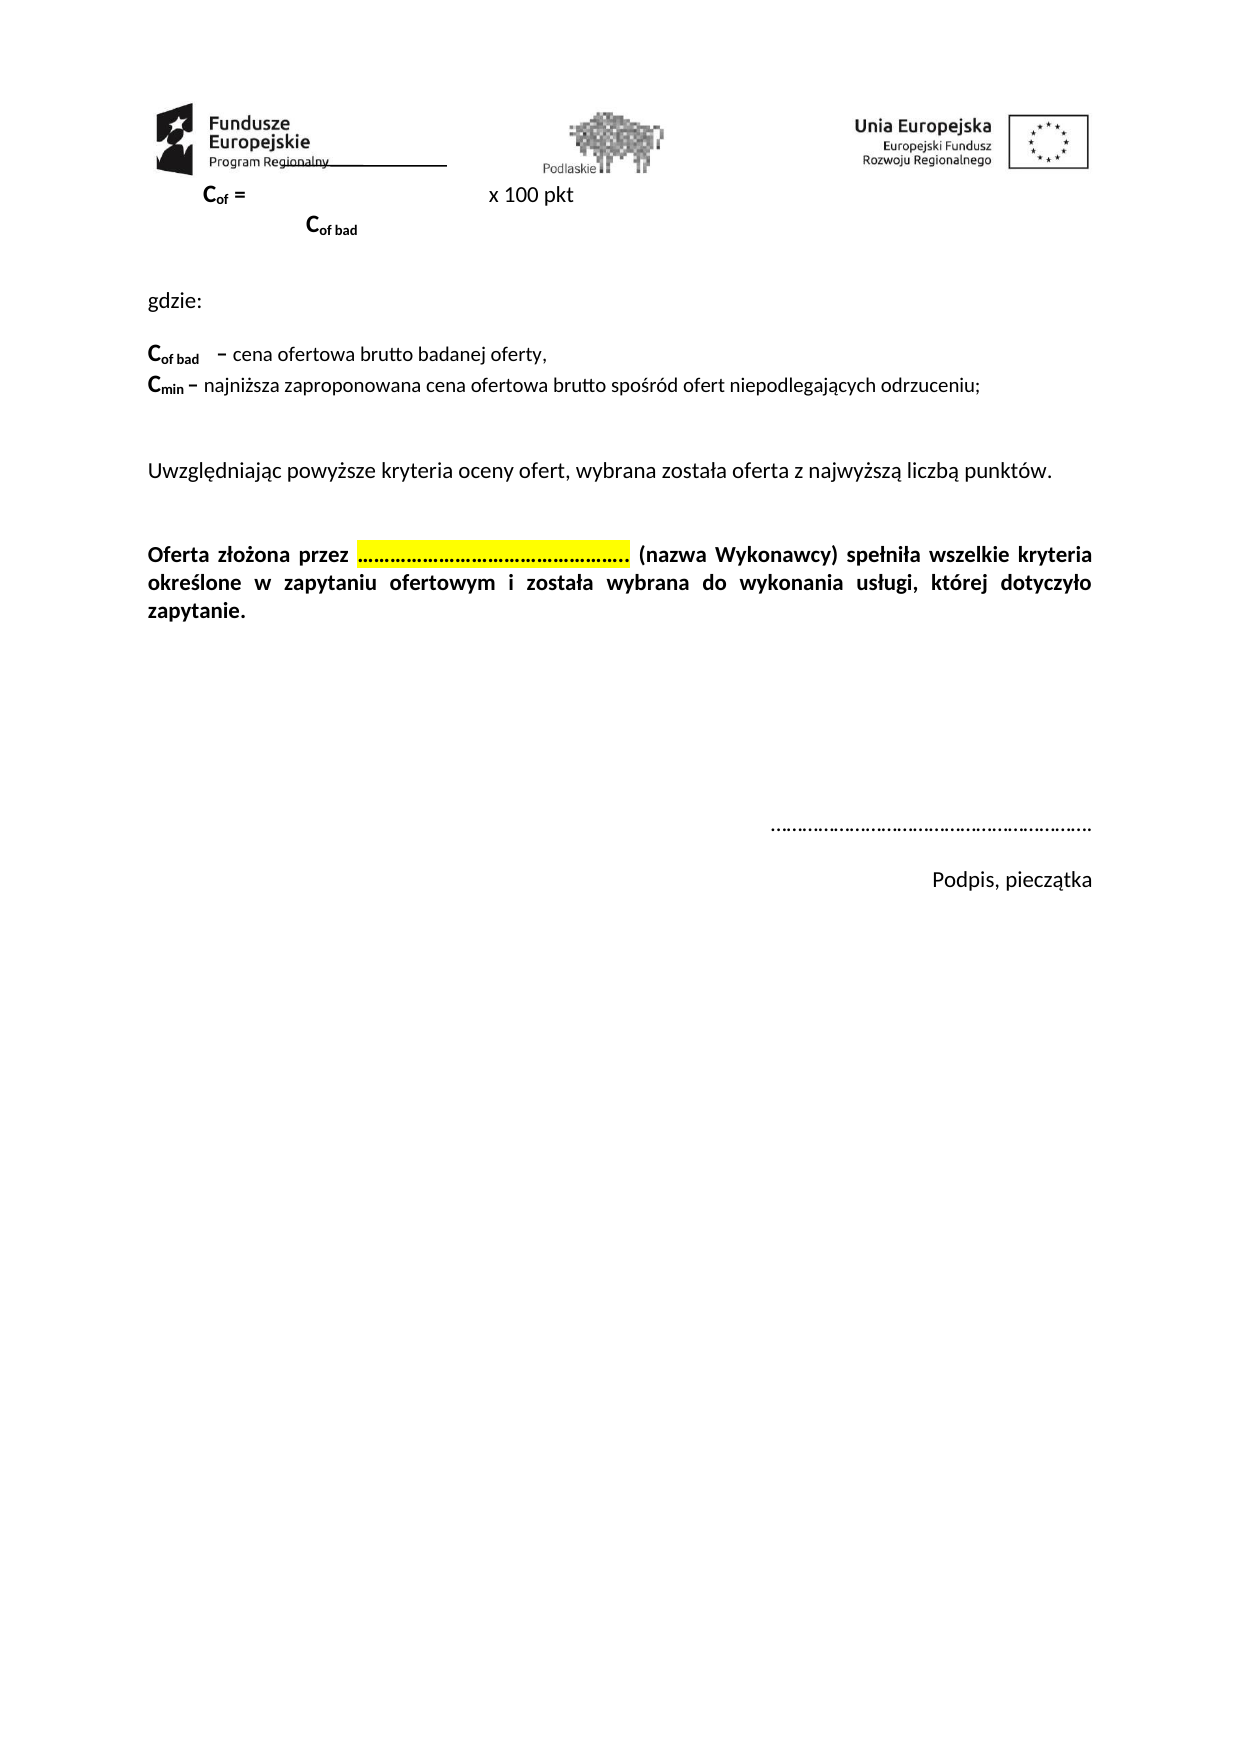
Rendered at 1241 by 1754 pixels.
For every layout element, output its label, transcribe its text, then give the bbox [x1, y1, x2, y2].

text gdzie: [148, 276, 1093, 314]
text Cof bad [192, 208, 1093, 239]
text ……………………………………………………. [148, 809, 1093, 837]
picture [147, 101, 1093, 178]
list Oferta złożona przez ………………………………………….. (nazwa Wykonawcy) spełniła wszelkie kryteria określone w zapytaniu ofertowym i została wybrana do wykonania usługi, której dotyczyło zapytanie. [148, 540, 1093, 624]
text Cof = x 100 pkt [192, 148, 1093, 208]
text Cmin – najniższa zaproponowana cena ofertowa brutto spośród ofert niepodlegających odrzuceniu; [148, 368, 1093, 398]
list Uwzględniając powyższe kryteria oceny ofert, wybrana została oferta z najwyższą liczbą punktów. [148, 456, 1093, 484]
text Podpis, pieczątka [148, 865, 1093, 893]
text Cof bad – cena ofertowa brutto badanej oferty, [148, 331, 1093, 368]
